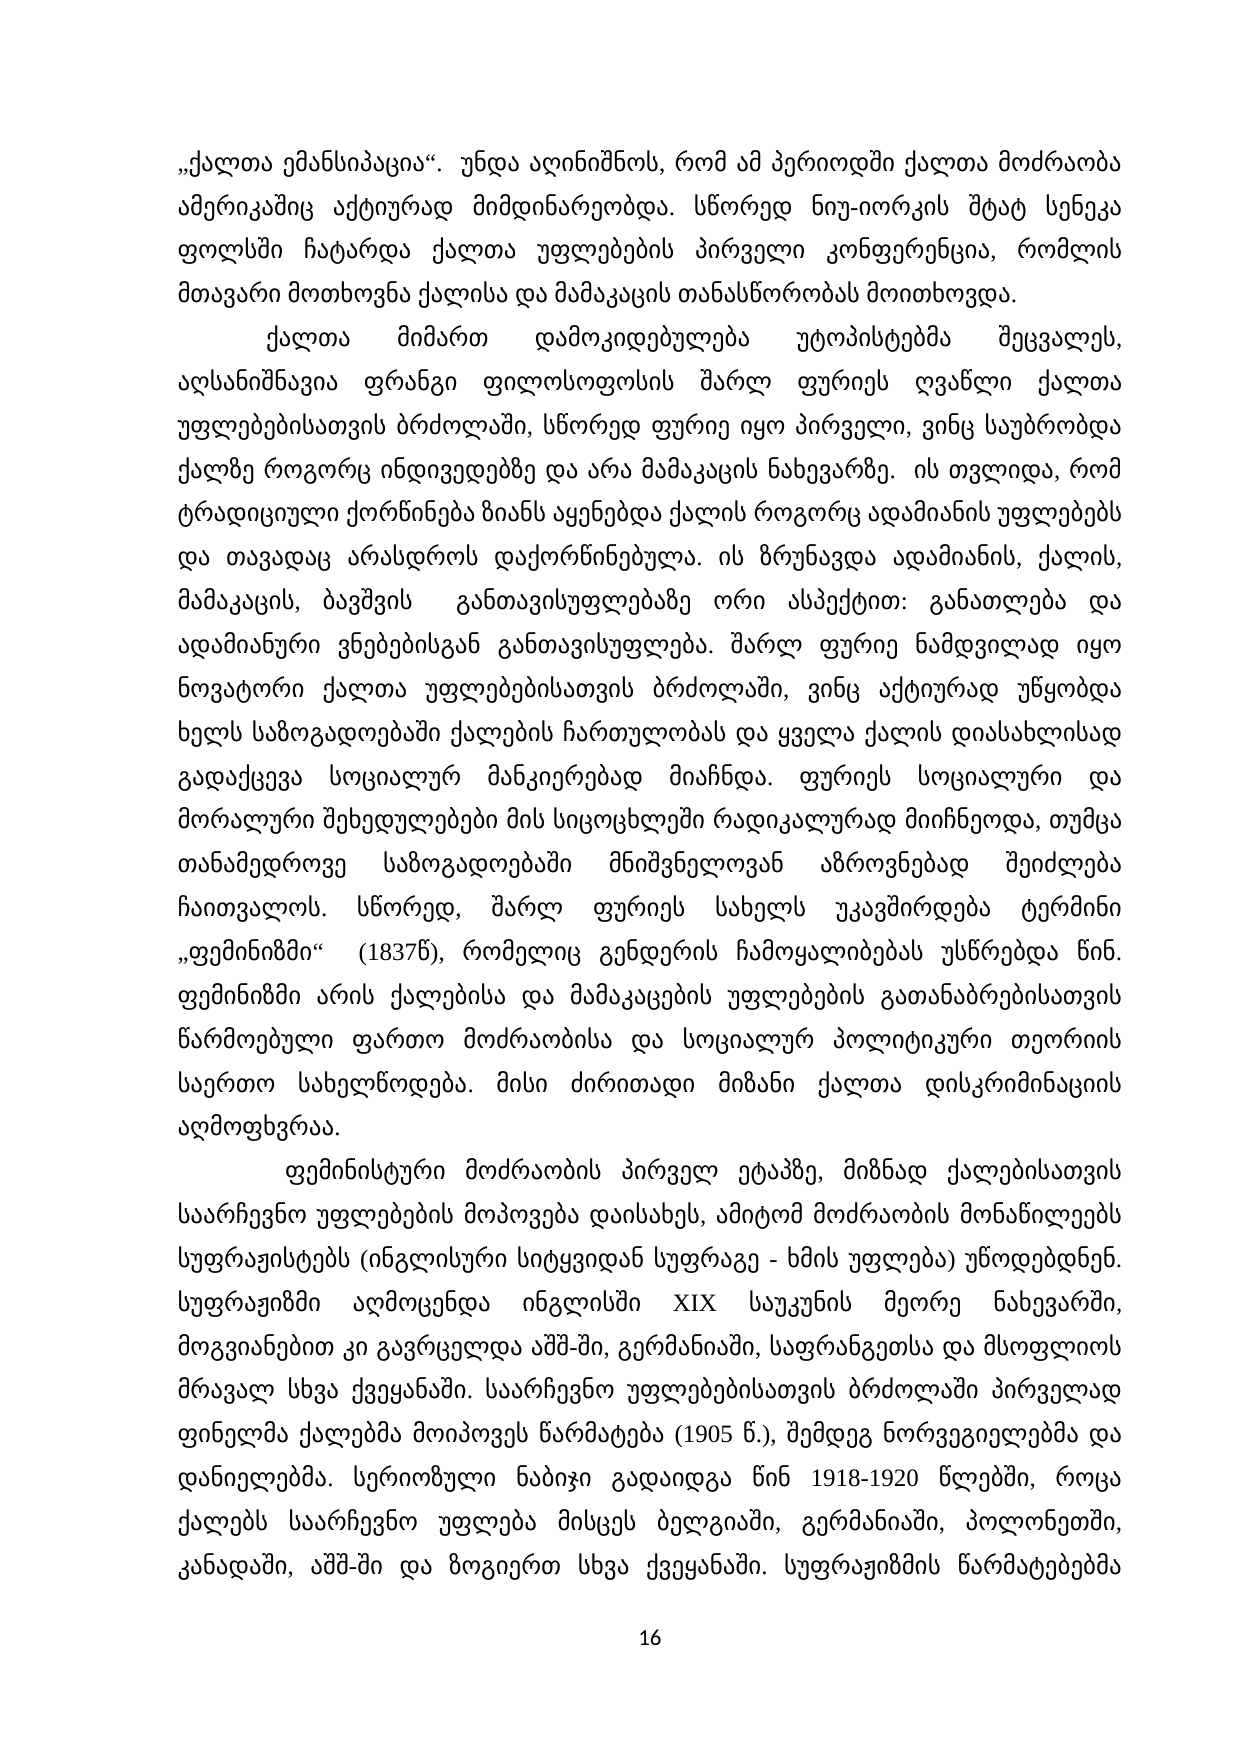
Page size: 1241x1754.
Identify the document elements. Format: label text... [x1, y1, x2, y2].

text ქალთა მიმართ დამოკიდებულება უტოპისტებმა შეცვალეს, აღსანიშნავია ფრანგი ფილოსოფოსის შარლ ფურიეს ღვაწლი ქალთა უფლებებისათვის ბრძოლაში, სწორედ ფურიე იყო პირველი, ვინც საუბრობდა ქალზე როგორც ინდივედებზე და არა მამაკაცის ნახევარზე. ის თვლიდა, რომ ტრადიციული ქორწინება ზიანს აყენებდა ქალის როგორც ადამიანის უფლებებს და თავადაც არასდროს დაქორწინებულა. ის ზრუნავდა ადამიანის, ქალის, მამაკაცის, ბავშვის განთავისუფლებაზე ორი ასპექტით: განათლება და ადამიანური ვნებებისგან განთავისუფლება. შარლ ფურიე ნამდვილად იყო ნოვატორი ქალთა უფლებებისათვის ბრძოლაში, ვინც აქტიურად უწყობდა ხელს საზოგადოებაში ქალების ჩართულობას და ყველა ქალის დიასახლისად გადაქცევა სოციალურ მანკიერებად მიაჩნდა. ფურიეს სოციალური და მორალური შეხედულებები მის სიცოცხლეში რადიკალურად მიიჩნეოდა, თუმცა თანამედროვე საზოგადოებაში მნიშვნელოვან აზროვნებად შეიძლება ჩაითვალოს. სწორედ, შარლ ფურიეს სახელს უკავშირდება ტერმინი „ფემინიზმი“ (1837წ), რომელიც გენდერის ჩამოყალიბებას უსწრებდა წინ. ფემინიზმი არის ქალებისა და მამაკაცების უფლებების გათანაბრებისათვის წარმოებული ფართო მოძრაობისა და სოციალურ პოლიტიკური თეორიის საერთო სახელწოდება. მისი ძირითადი მიზანი ქალთა დისკრიმინაციის აღმოფხვრაა. [177, 323, 1122, 1142]
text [177, 148, 1122, 308]
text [177, 1156, 1122, 1580]
